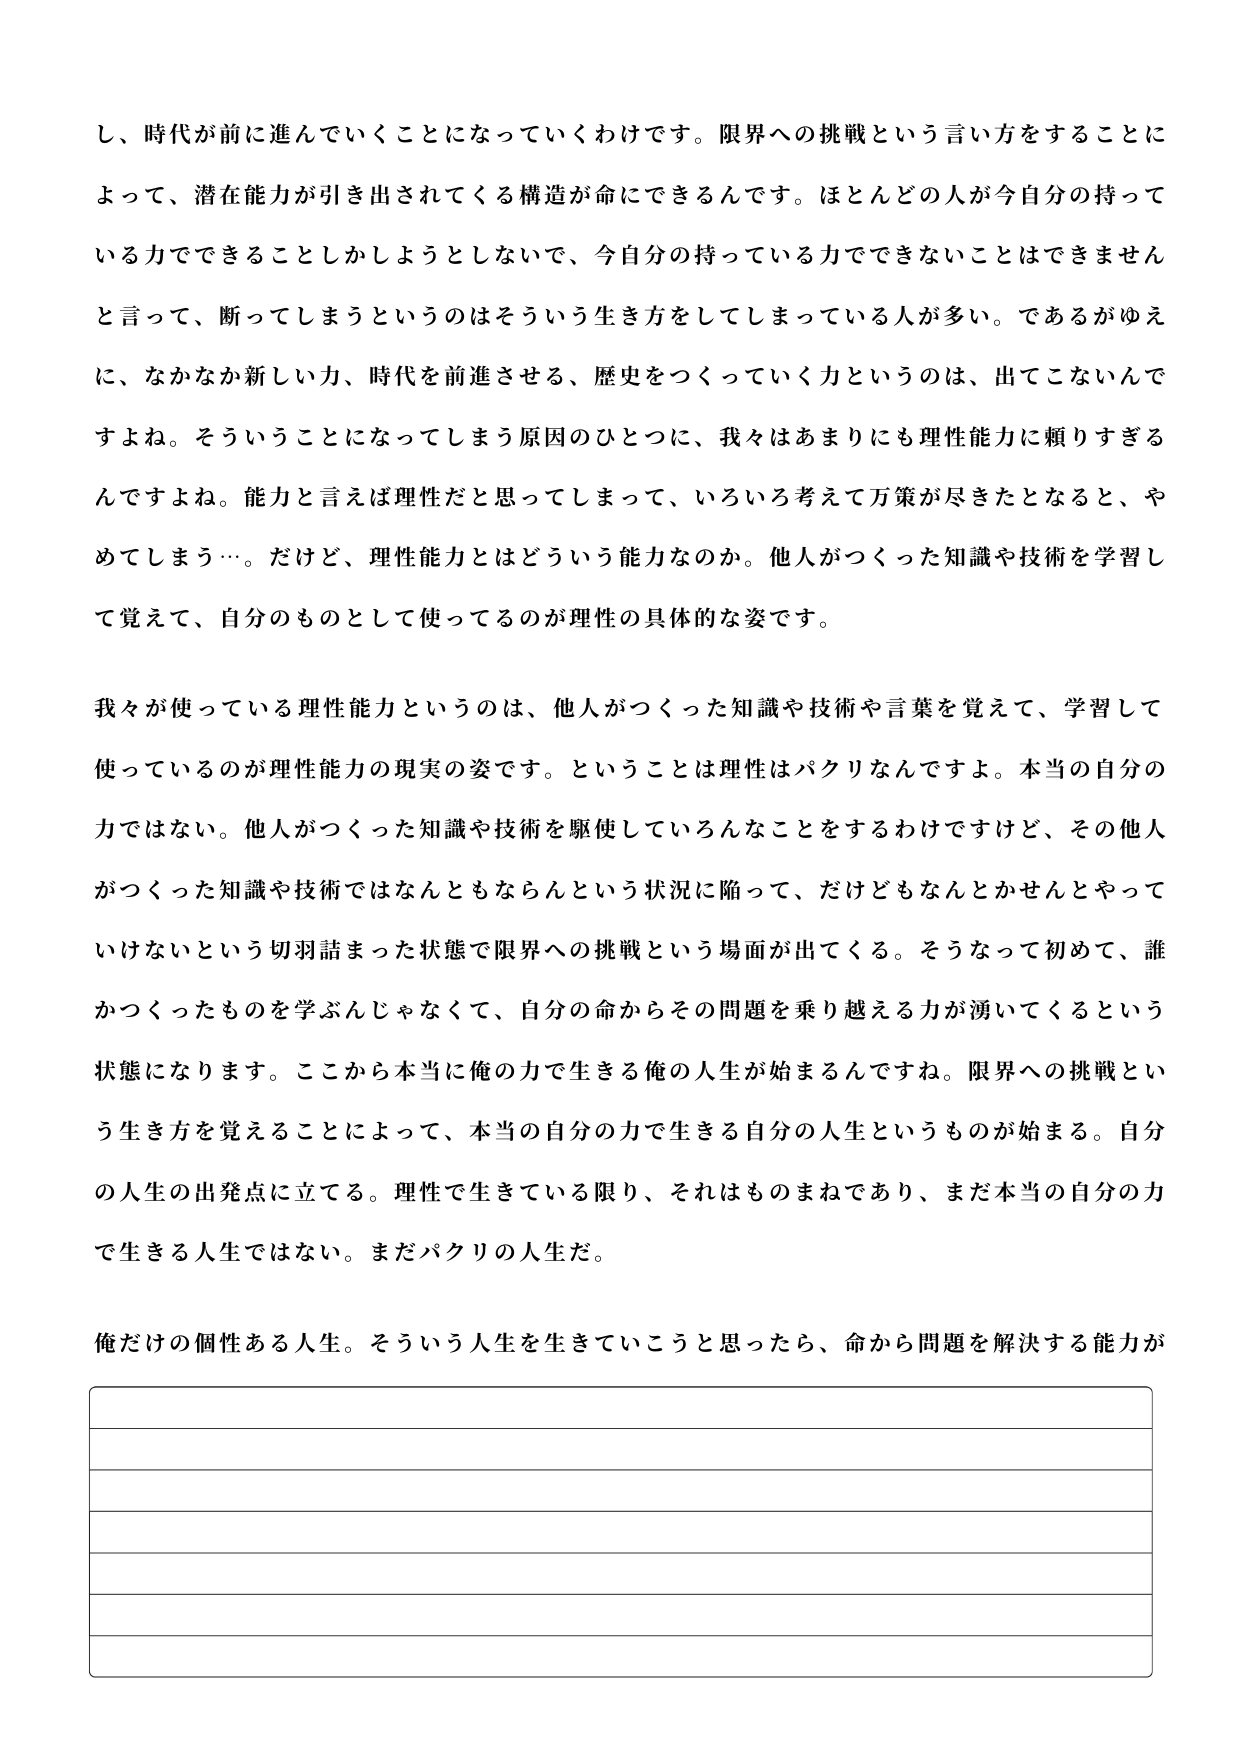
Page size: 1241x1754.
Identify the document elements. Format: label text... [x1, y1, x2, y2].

picture [88, 1386, 1153, 1678]
text 我々が使っている理性能力というのは、他人がつくった知識や技術や言葉を覚えて、学習して使っているのが理性能力の現実の姿です。ということは理性はパクリなんですよ。本当の自分の力ではない。他人がつくった知識や技術を駆使していろんなことをするわけですけど、その他人がつくった知識や技術ではなんともならんという状況に陥って、だけどもなんとかせんとやっていけないという切羽詰まった状態で限界への挑戦という場面が出てくる。そうなって初めて、誰かつくったものを学ぶんじゃなくて、自分の命からその問題を乗り越える力が湧いてくるという状態になります。ここから本当に俺の力で生きる俺の人生が始まるんですね。限界への挑戦という生き方を覚えることによって、本当の自分の力で生きる自分の人生というものが始まる。自分の人生の出発点に立てる。理性で生きている限り、それはものまねであり、まだ本当の自分の力で生きる人生ではない。まだパクリの人生だ。 [94, 677, 1169, 1281]
